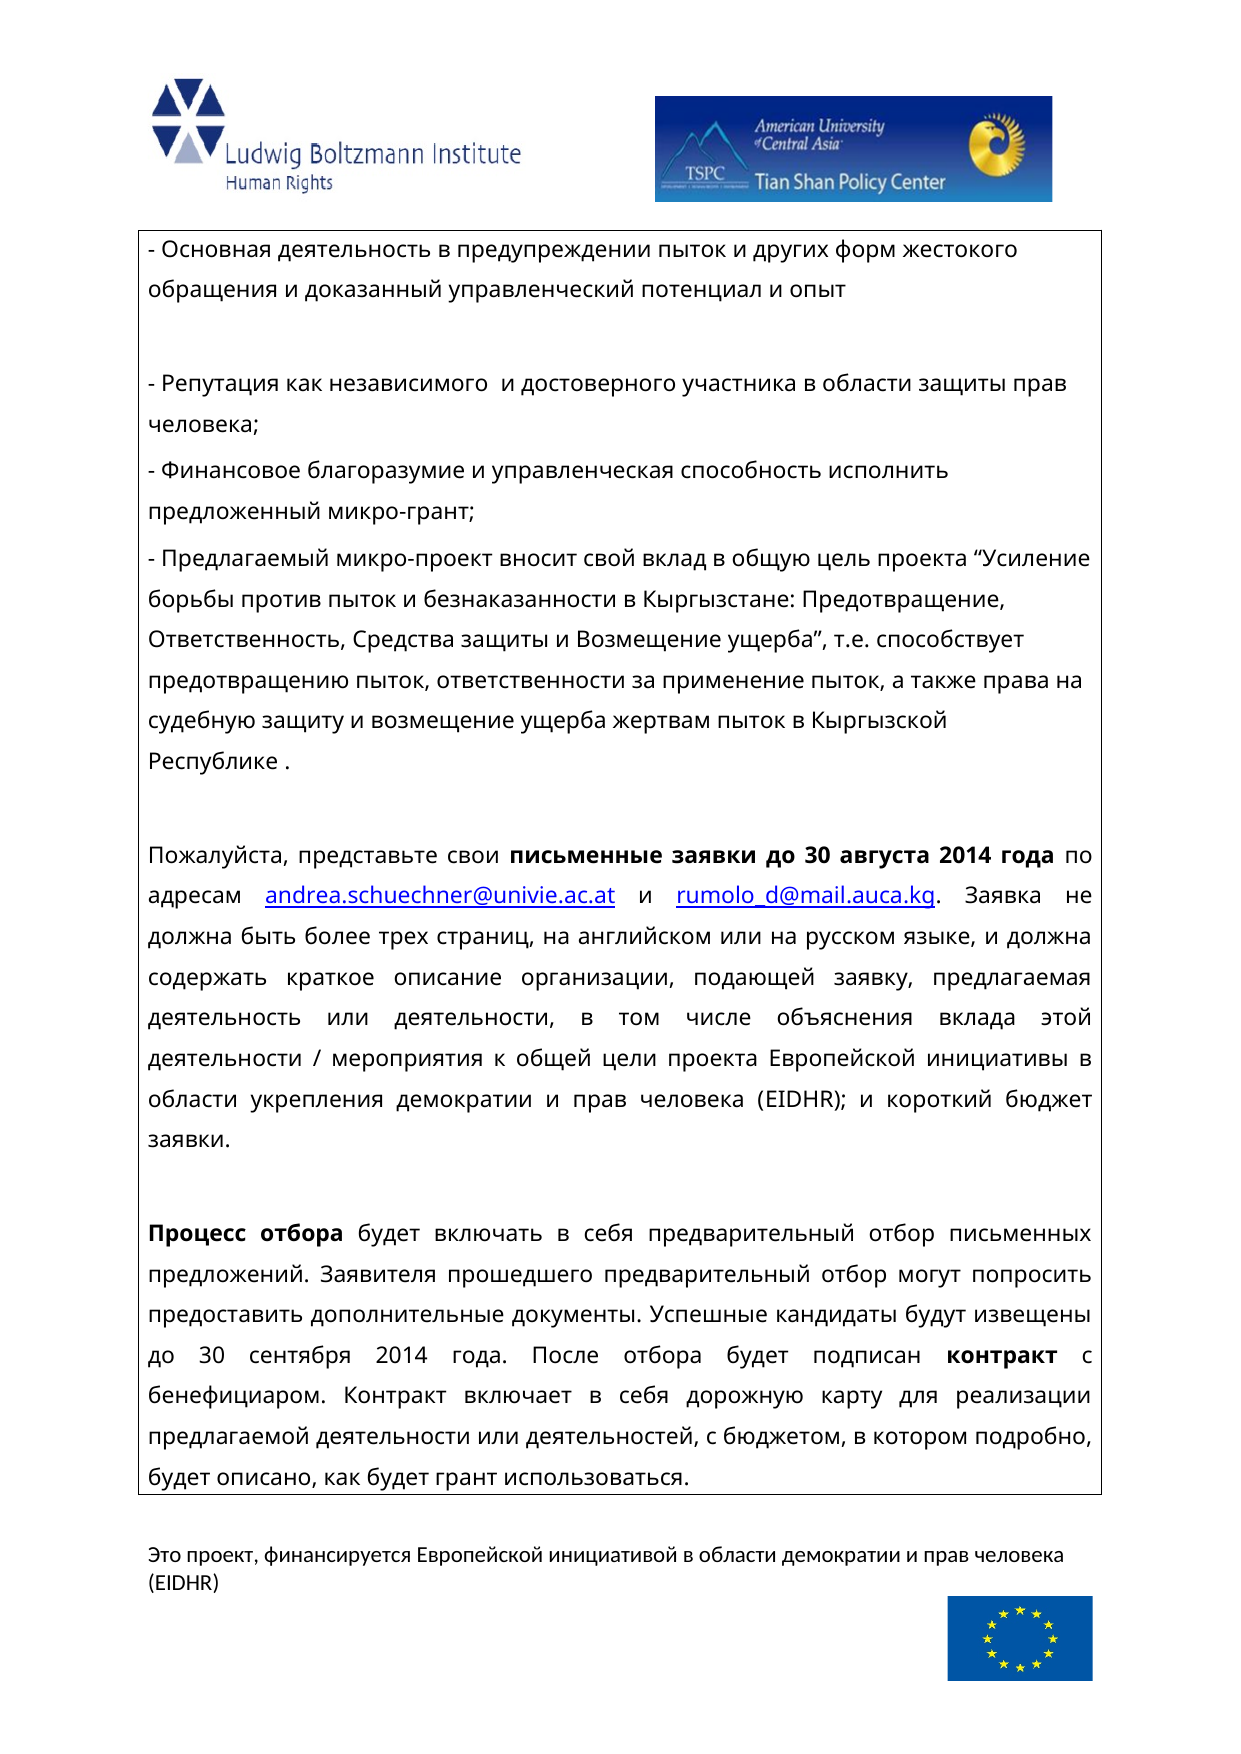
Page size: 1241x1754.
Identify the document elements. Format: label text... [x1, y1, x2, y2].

picture [147, 73, 526, 202]
picture [947, 1596, 1093, 1681]
text - Основная деятельность в предупреждении пыток и других форм жестокого обращения и доказанный управленческий потенциал и опыт [139, 231, 1101, 304]
text - Финансовое благоразумие и управленческая способность исполнить предложенный микро-грант; [139, 451, 1101, 526]
text Процесс отбора будет включать в себя предварительный отбор письменных предложений. Заявителя прошедшего предварительный отбор могут попросить предоставить дополнительные документы. Успешные кандидаты будут извещены до 30 сентября 2014 года. После отбора будет подписан контракт с бенефициаром. Контракт включает в себя дорожную карту для реализации предлагаемой деятельности или деятельностей, с бюджетом, в котором подробно, будет описано, как будет грант использоваться. [139, 1214, 1101, 1494]
text - Репутация как независимого и достоверного участника в области защиты прав человека; [139, 364, 1101, 439]
text Пожалуйста, представьте свои письменные заявки до 30 августа 2014 года по адресам andrea.schuechner@univie.ac.at и rumolo_d@mail.auca.kg. Заявка не должна быть более трех страниц, на английском или на русском языке, и должна содержать краткое описание организации, подающей заявку, предлагаемая деятельность или деятельности, в том числе объяснения вклада этой деятельности / мероприятия к общей цели проекта Европейской инициативы в области укрепления демократии и прав человека (EIDHR); и короткий бюджет заявки. [139, 836, 1101, 1154]
picture [655, 96, 1053, 202]
text - Предлагаемый микро-проект вносит свой вклад в общую цель проекта “Усиление борьбы против пыток и безнаказанности в Кыргызстане: Предотвращение, Ответственность, Средства защиты и Возмещение ущерба”, т.е. способствует предотвращению пыток, ответственности за применение пыток, а также права на судебную защиту и возмещение ущерба жертвам пыток в Кыргызской Республике . [139, 539, 1101, 776]
